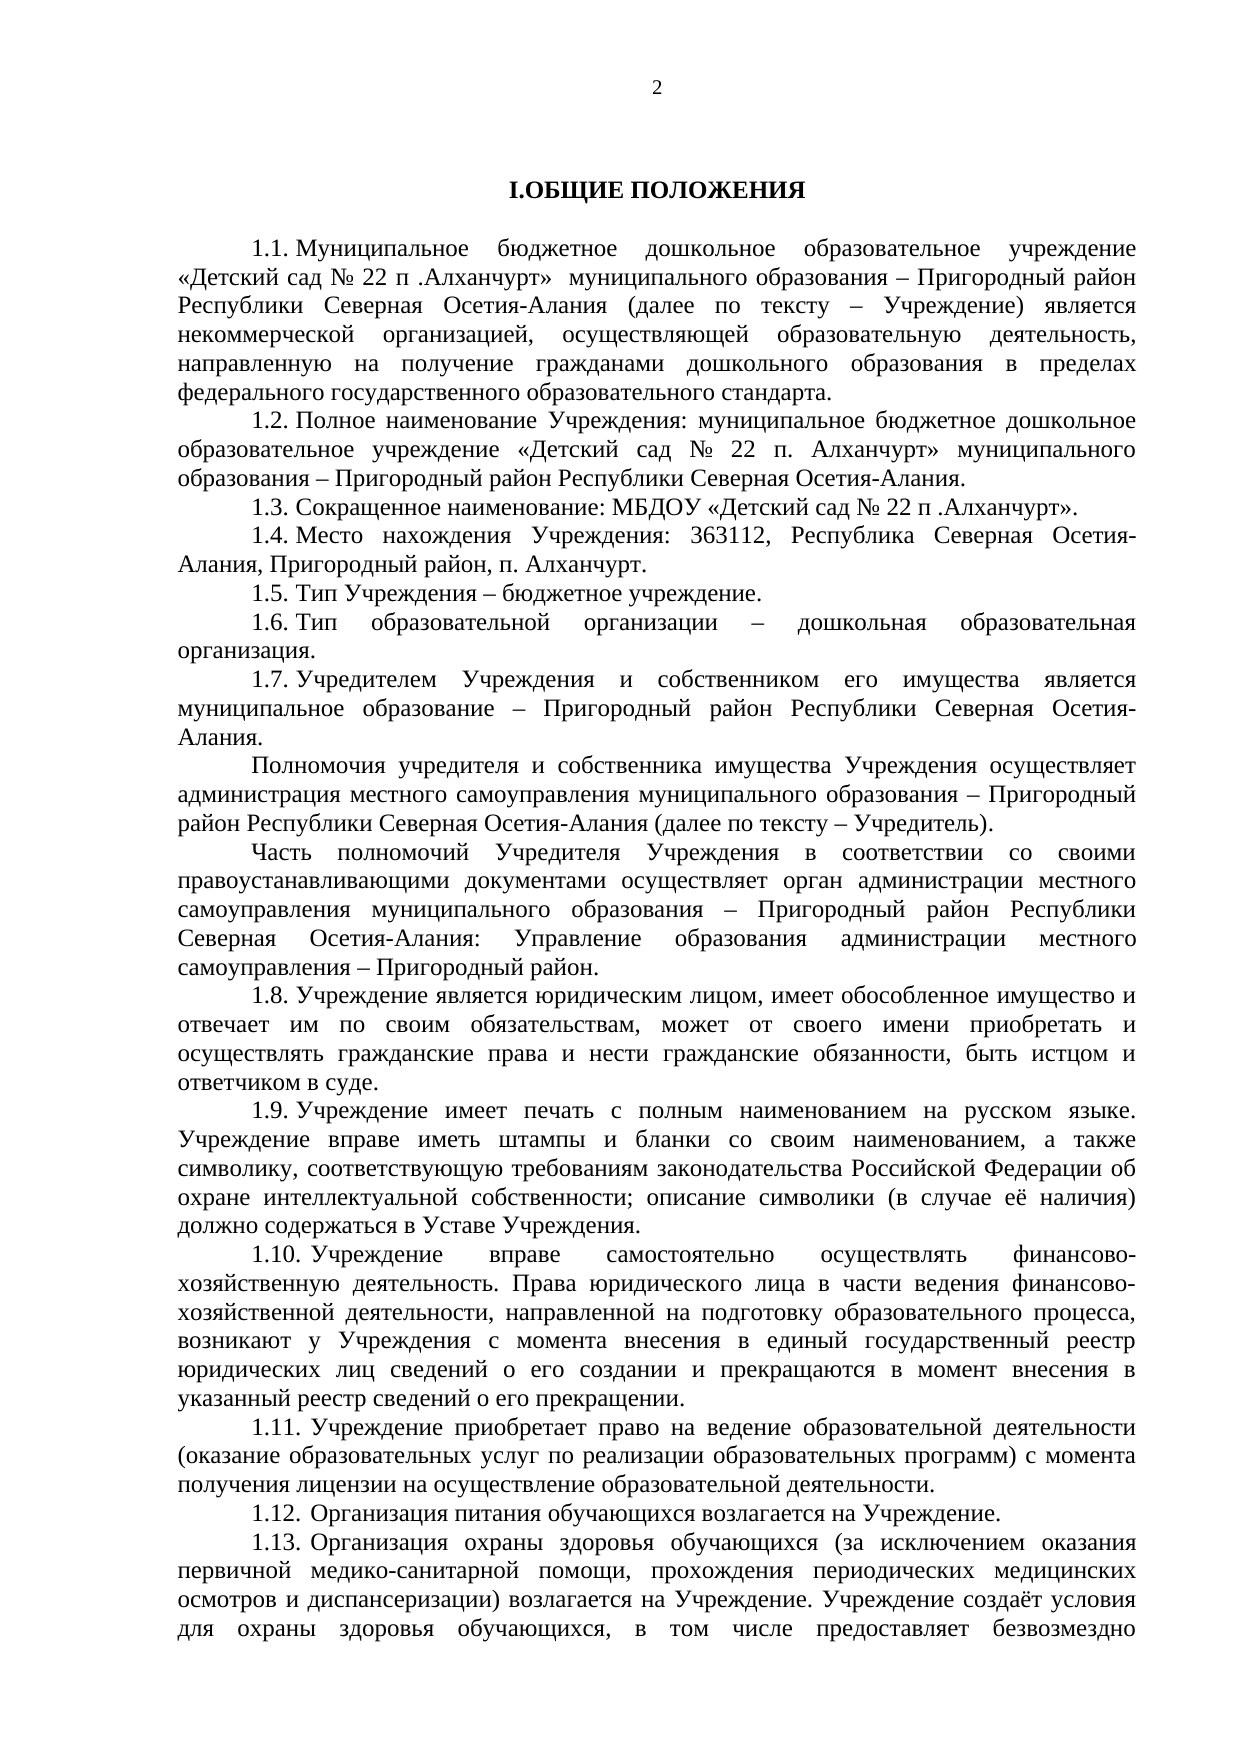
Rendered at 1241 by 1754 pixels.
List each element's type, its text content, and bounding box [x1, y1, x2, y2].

list Учреждение является юридическим лицом, имеет обособленное имущество и отвечает им по своим обязательствам, может от своего имени приобретать и осуществлять гражданские права и нести гражданские обязанности, быть истцом и ответчиком в суде. [177, 981, 1137, 1096]
list Тип образовательной организации – дошкольная образовательная организация. [177, 607, 1137, 664]
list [177, 1527, 1137, 1642]
list Сокращенное наименование: МБДОУ «Детский сад № 22 п .Алханчурт». [177, 492, 1137, 521]
list Организация питания обучающихся возлагается на Учреждение. [177, 1498, 1137, 1527]
list Тип Учреждения – бюджетное учреждение. [177, 578, 1137, 607]
list Учреждение имеет печать с полным наименованием на русском языке. Учреждение вправе иметь штампы и бланки со своим наименованием, а также символику, соответствующую требованиям законодательства Российской Федерации об охране интеллектуальной собственности; описание символики (в случае её наличия) должно содержаться в Уставе Учреждения. [177, 1096, 1137, 1239]
text I.ОБЩИЕ ПОЛОЖЕНИЯ [177, 176, 1137, 204]
text Полномочия учредителя и собственника имущества Учреждения осуществляет администрация местного самоуправления муниципального образования – Пригородный район Республики Северная Осетия-Алания (далее по тексту – Учредитель). [177, 751, 1137, 837]
list Учреждение приобретает право на ведение образовательной деятельности (оказание образовательных услуг по реализации образовательных программ) с момента получения лицензии на осуществление образовательной деятельности. [177, 1412, 1137, 1498]
list Муниципальное бюджетное дошкольное образовательное учреждение «Детский сад № 22 п .Алханчурт» муниципального образования – Пригородный район Республики Северная Осетия-Алания (далее по тексту – Учреждение) является некоммерческой организацией, осуществляющей образовательную деятельность, направленную на получение гражданами дошкольного образования в пределах федерального государственного образовательного стандарта. [177, 233, 1137, 406]
text Часть полномочий Учредителя Учреждения в соответствии со своими правоустанавливающими документами осуществляет орган администрации местного самоуправления муниципального образования – Пригородный район Республики Северная Осетия-Алания: Управление образования администрации местного самоуправления – Пригородный район. [177, 837, 1137, 981]
list Место нахождения Учреждения: 363112, Республика Северная Осетия-Алания, Пригородный район, п. Алханчурт. [177, 521, 1137, 578]
list Полное наименование Учреждения: муниципальное бюджетное дошкольное образовательное учреждение «Детский сад № 22 п. Алханчурт» муниципального образования – Пригородный район Республики Северная Осетия-Алания. [177, 406, 1137, 492]
list Учреждение вправе самостоятельно осуществлять финансово-хозяйственную деятельность. Права юридического лица в части ведения финансово-хозяйственной деятельности, направленной на подготовку образовательного процесса, возникают у Учреждения с момента внесения в единый государственный реестр юридических лиц сведений о его создании и прекращаются в момент внесения в указанный реестр сведений о его прекращении. [177, 1239, 1137, 1412]
list Учредителем Учреждения и собственником его имущества является муниципальное образование – Пригородный район Республики Северная Осетия-Алания. [177, 664, 1137, 751]
